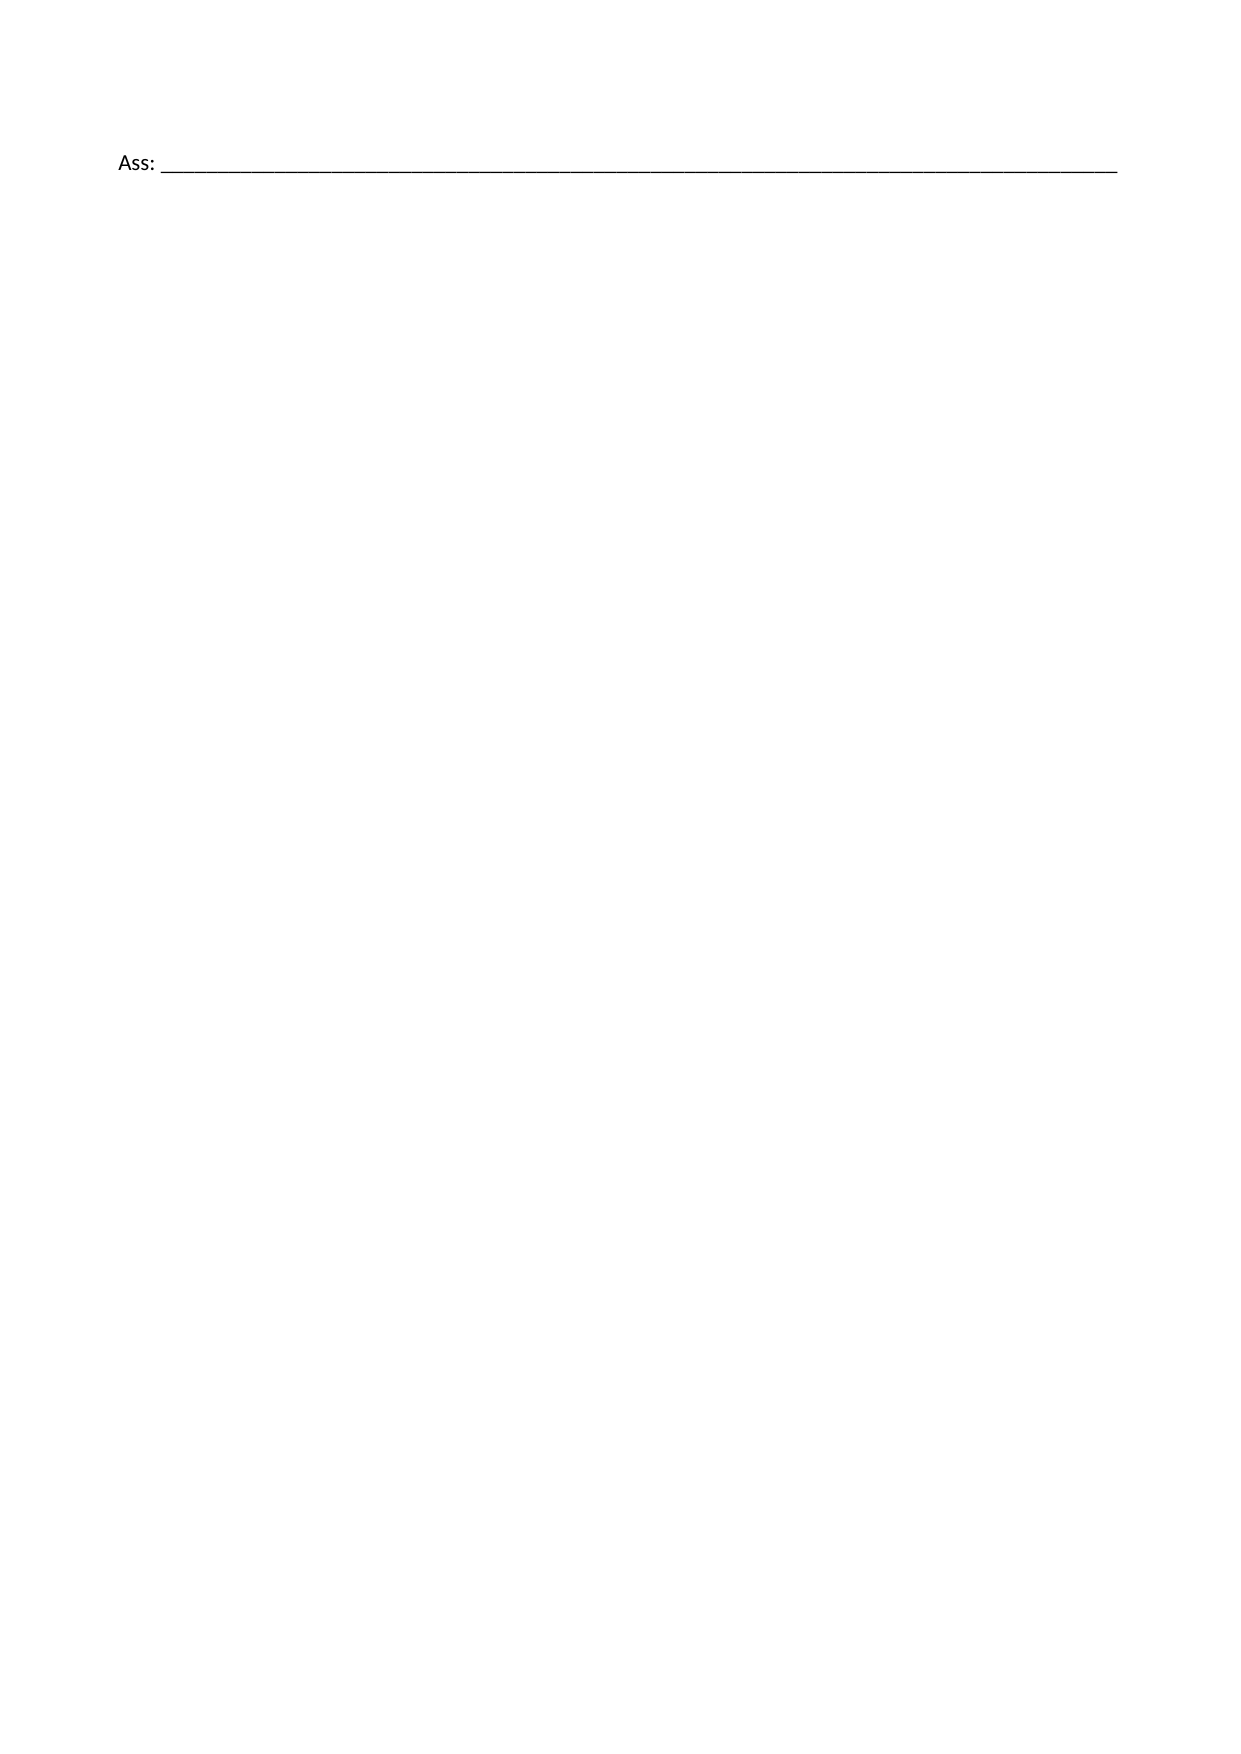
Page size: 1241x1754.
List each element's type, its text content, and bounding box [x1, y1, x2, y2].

text Ass: ____________________________________________________________________________________ [118, 148, 1122, 176]
